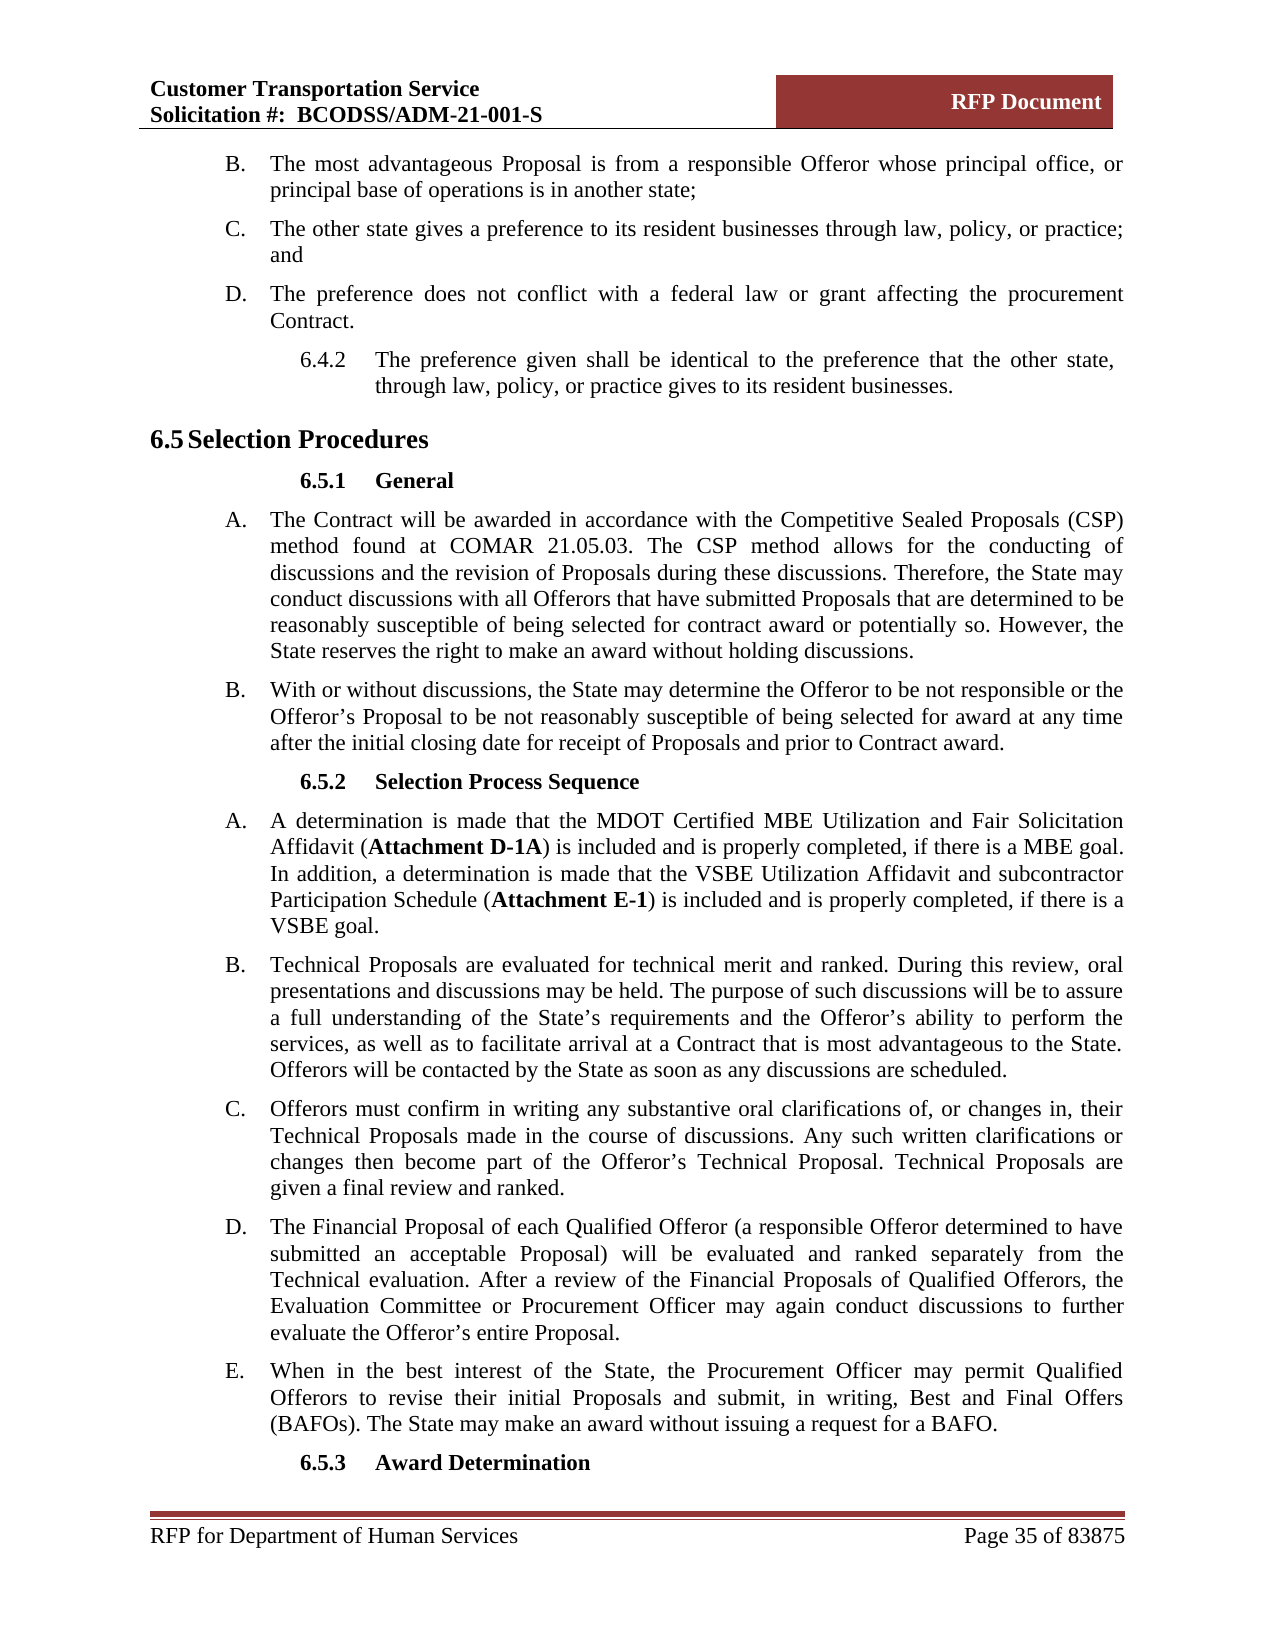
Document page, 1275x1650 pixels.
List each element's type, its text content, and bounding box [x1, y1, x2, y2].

subtitle Award Determination [300, 1449, 1125, 1476]
subtitle Selection Process Sequence [300, 768, 1125, 794]
subtitle General [300, 467, 1125, 493]
list The preference given shall be identical to the preference that the other state, through law, policy, or practice gives to its resident businesses. [300, 346, 1125, 398]
text With or without discussions, the State may determine the Offeror to be not responsible or the Offeror’s Proposal to be not reasonably susceptible of being selected for award at any time after the initial closing date for receipt of Proposals and prior to Contract award. [225, 676, 1125, 756]
subtitle Selection Procedures [150, 423, 1125, 454]
text The preference does not conflict with a federal law or grant affecting the procurement Contract. [225, 280, 1125, 333]
text The Financial Proposal of each Qualified Offeror (a responsible Offeror determined to have submitted an acceptable Proposal) will be evaluated and ranked separately from the Technical evaluation. After a review of the Financial Proposals of Qualified Offerors, the Evaluation Committee or Procurement Officer may again conduct discussions to further evaluate the Offeror’s entire Proposal. [225, 1213, 1125, 1345]
list The Contract will be awarded in accordance with the Competitive Sealed Proposals (CSP) method found at COMAR 21.05.03. The CSP method allows for the conducting of discussions and the revision of Proposals during these discussions. Therefore, the State may conduct discussions with all Offerors that have submitted Proposals that are determined to be reasonably susceptible of being selected for contract award or potentially so. However, the State reserves the right to make an award without holding discussions. [225, 506, 1125, 664]
text The other state gives a preference to its resident businesses through law, policy, or practice; and [225, 215, 1125, 268]
text Technical Proposals are evaluated for technical merit and ranked. During this review, oral presentations and discussions may be held. The purpose of such discussions will be to assure a full understanding of the State’s requirements and the Offeror’s ability to perform the services, as well as to facilitate arrival at a Contract that is most advantageous to the State. Offerors will be contacted by the State as soon as any discussions are scheduled. [225, 951, 1125, 1083]
text The most advantageous Proposal is from a responsible Offeror whose principal office, or principal base of operations is in another state; [225, 150, 1125, 203]
list A determination is made that the MDOT Certified MBE Utilization and Fair Solicitation Affidavit (Attachment D-1A) is included and is properly completed, if there is a MBE goal. In addition, a determination is made that the VSBE Utilization Affidavit and subcontractor Participation Schedule (Attachment E-1) is included and is properly completed, if there is a VSBE goal. [225, 807, 1125, 939]
text Offerors must confirm in writing any substantive oral clarifications of, or changes in, their Technical Proposals made in the course of discussions. Any such written clarifications or changes then become part of the Offeror’s Technical Proposal. Technical Proposals are given a final review and ranked. [225, 1095, 1125, 1201]
text When in the best interest of the State, the Procurement Officer may permit Qualified Offerors to revise their initial Proposals and submit, in writing, Best and Final Offers (BAFOs). The State may make an award without issuing a request for a BAFO. [225, 1358, 1125, 1437]
